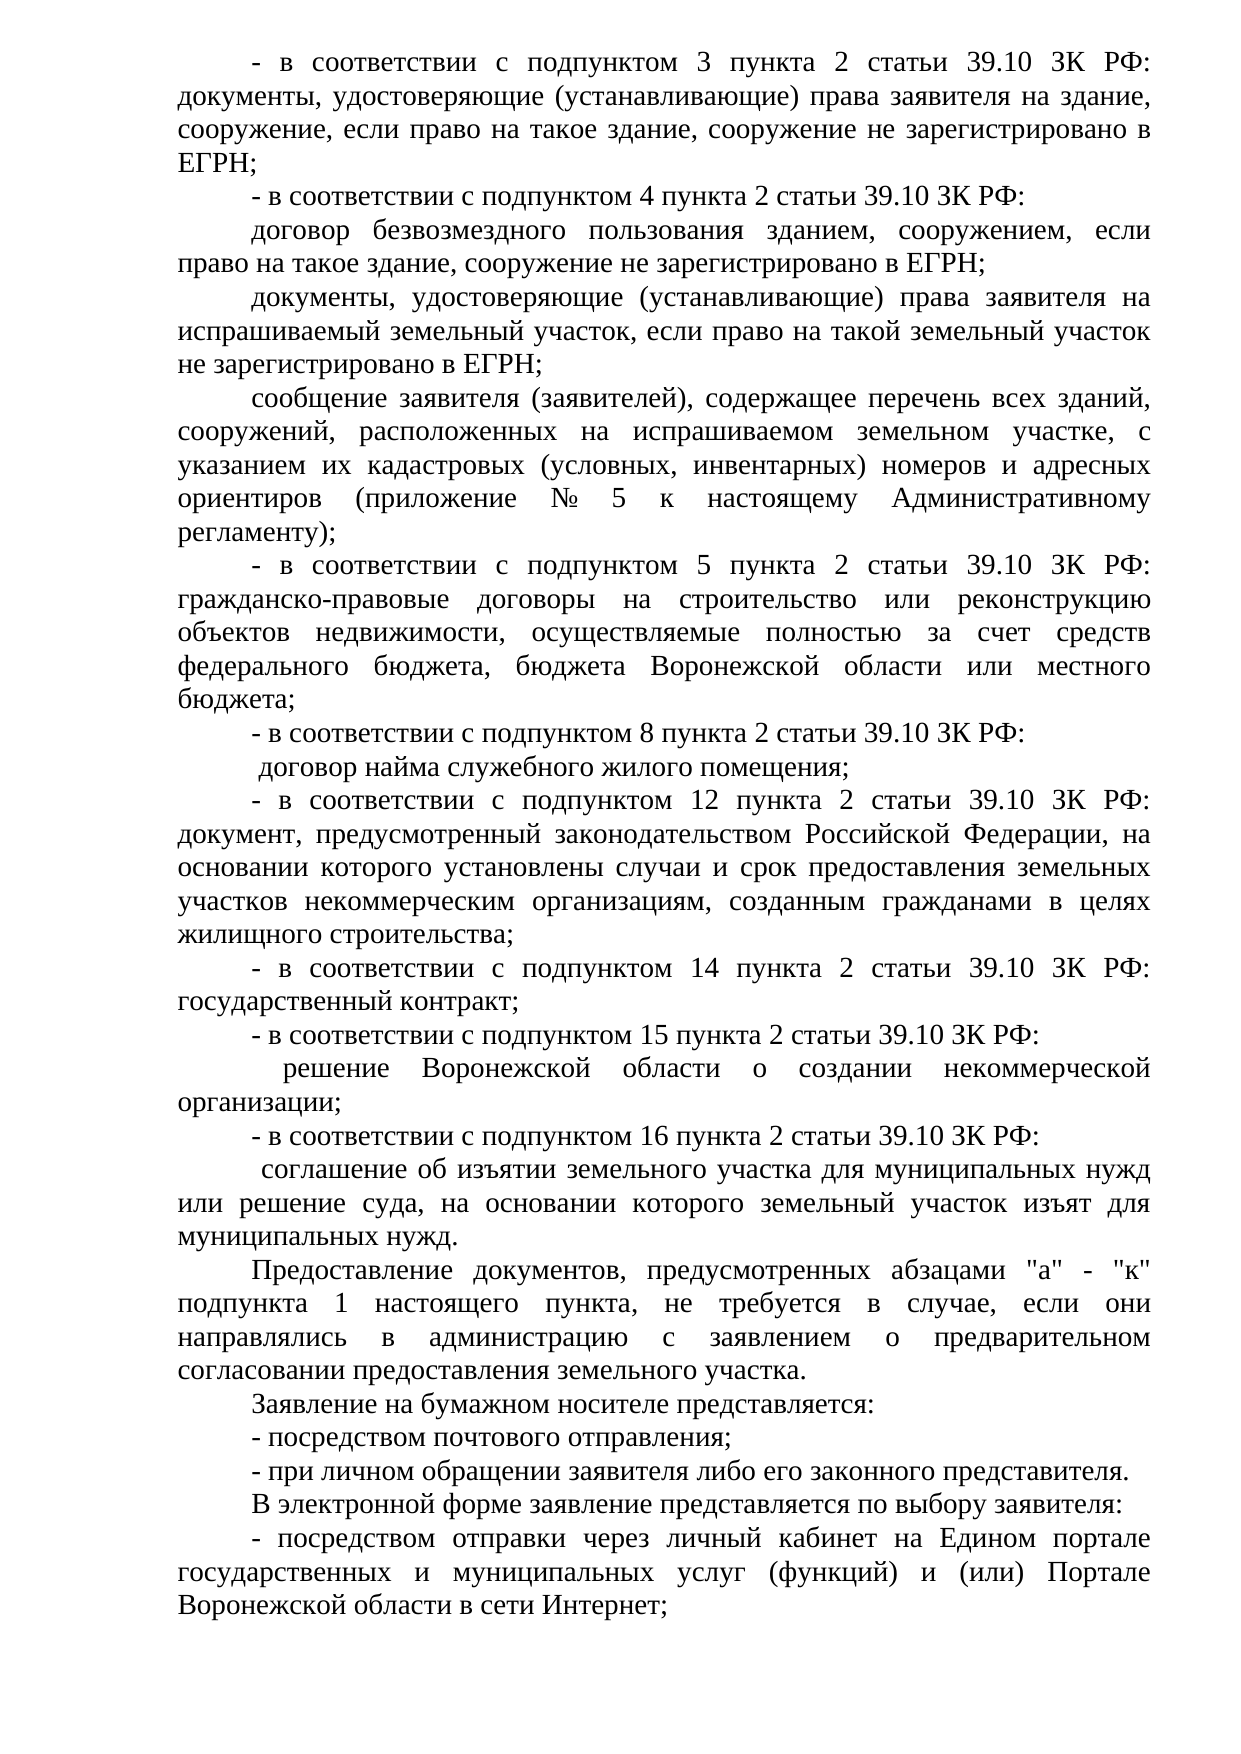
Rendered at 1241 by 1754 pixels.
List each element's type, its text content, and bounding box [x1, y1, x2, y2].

text - в соответствии с подпунктом 15 пункта 2 статьи 39.10 ЗК РФ: [177, 1017, 1152, 1051]
text договор безвозмездного пользования зданием, сооружением, если право на такое здание, сооружение не зарегистрировано в ЕГРН; [177, 212, 1152, 279]
text соглашение об изъятии земельного участка для муниципальных нужд или решение суда, на основании которого земельный участок изъят для муниципальных нужд. [177, 1151, 1152, 1252]
text - в соответствии с подпунктом 5 пункта 2 статьи 39.10 ЗК РФ: гражданско-правовые договоры на строительство или реконструкцию объектов недвижимости, осуществляемые полностью за счет средств федерального бюджета, бюджета Воронежской области или местного бюджета; [177, 547, 1152, 715]
text - в соответствии с подпунктом 8 пункта 2 статьи 39.10 ЗК РФ: [177, 715, 1152, 749]
text - при личном обращении заявителя либо его законного представителя. [177, 1453, 1152, 1487]
text - посредством отправки через личный кабинет на Едином портале государственных и муниципальных услуг (функций) и (или) Портале Воронежской области в сети Интернет; [177, 1520, 1152, 1621]
text Заявление на бумажном носителе представляется: [177, 1386, 1152, 1419]
text - в соответствии с подпунктом 3 пункта 2 статьи 39.10 ЗК РФ: документы, удостоверяющие (устанавливающие) права заявителя на здание, сооружение, если право на такое здание, сооружение не зарегистрировано в ЕГРН; [177, 44, 1152, 178]
text - в соответствии с подпунктом 12 пункта 2 статьи 39.10 ЗК РФ: документ, предусмотренный законодательством Российской Федерации, на основании которого установлены случаи и срок предоставления земельных участков некоммерческим организациям, созданным гражданами в целях жилищного строительства; [177, 782, 1152, 950]
text Предоставление документов, предусмотренных абзацами "а" - "к" подпункта 1 настоящего пункта, не требуется в случае, если они направлялись в администрацию с заявлением о предварительном согласовании предоставления земельного участка. [177, 1252, 1152, 1386]
text решение Воронежской области о создании некоммерческой организации; [177, 1051, 1152, 1118]
text документы, удостоверяющие (устанавливающие) права заявителя на испрашиваемый земельный участок, если право на такой земельный участок не зарегистрировано в ЕГРН; [177, 279, 1152, 380]
text - в соответствии с подпунктом 4 пункта 2 статьи 39.10 ЗК РФ: [177, 178, 1152, 212]
text - посредством почтового отправления; [177, 1419, 1152, 1453]
text - в соответствии с подпунктом 14 пункта 2 статьи 39.10 ЗК РФ: государственный контракт; [177, 950, 1152, 1017]
text договор найма служебного жилого помещения; [177, 749, 1152, 782]
text В электронной форме заявление представляется по выбору заявителя: [177, 1487, 1152, 1520]
text сообщение заявителя (заявителей), содержащее перечень всех зданий, сооружений, расположенных на испрашиваемом земельном участке, с указанием их кадастровых (условных, инвентарных) номеров и адресных ориентиров (приложение № 5 к настоящему Административному регламенту); [177, 380, 1152, 547]
text - в соответствии с подпунктом 16 пункта 2 статьи 39.10 ЗК РФ: [177, 1118, 1152, 1151]
